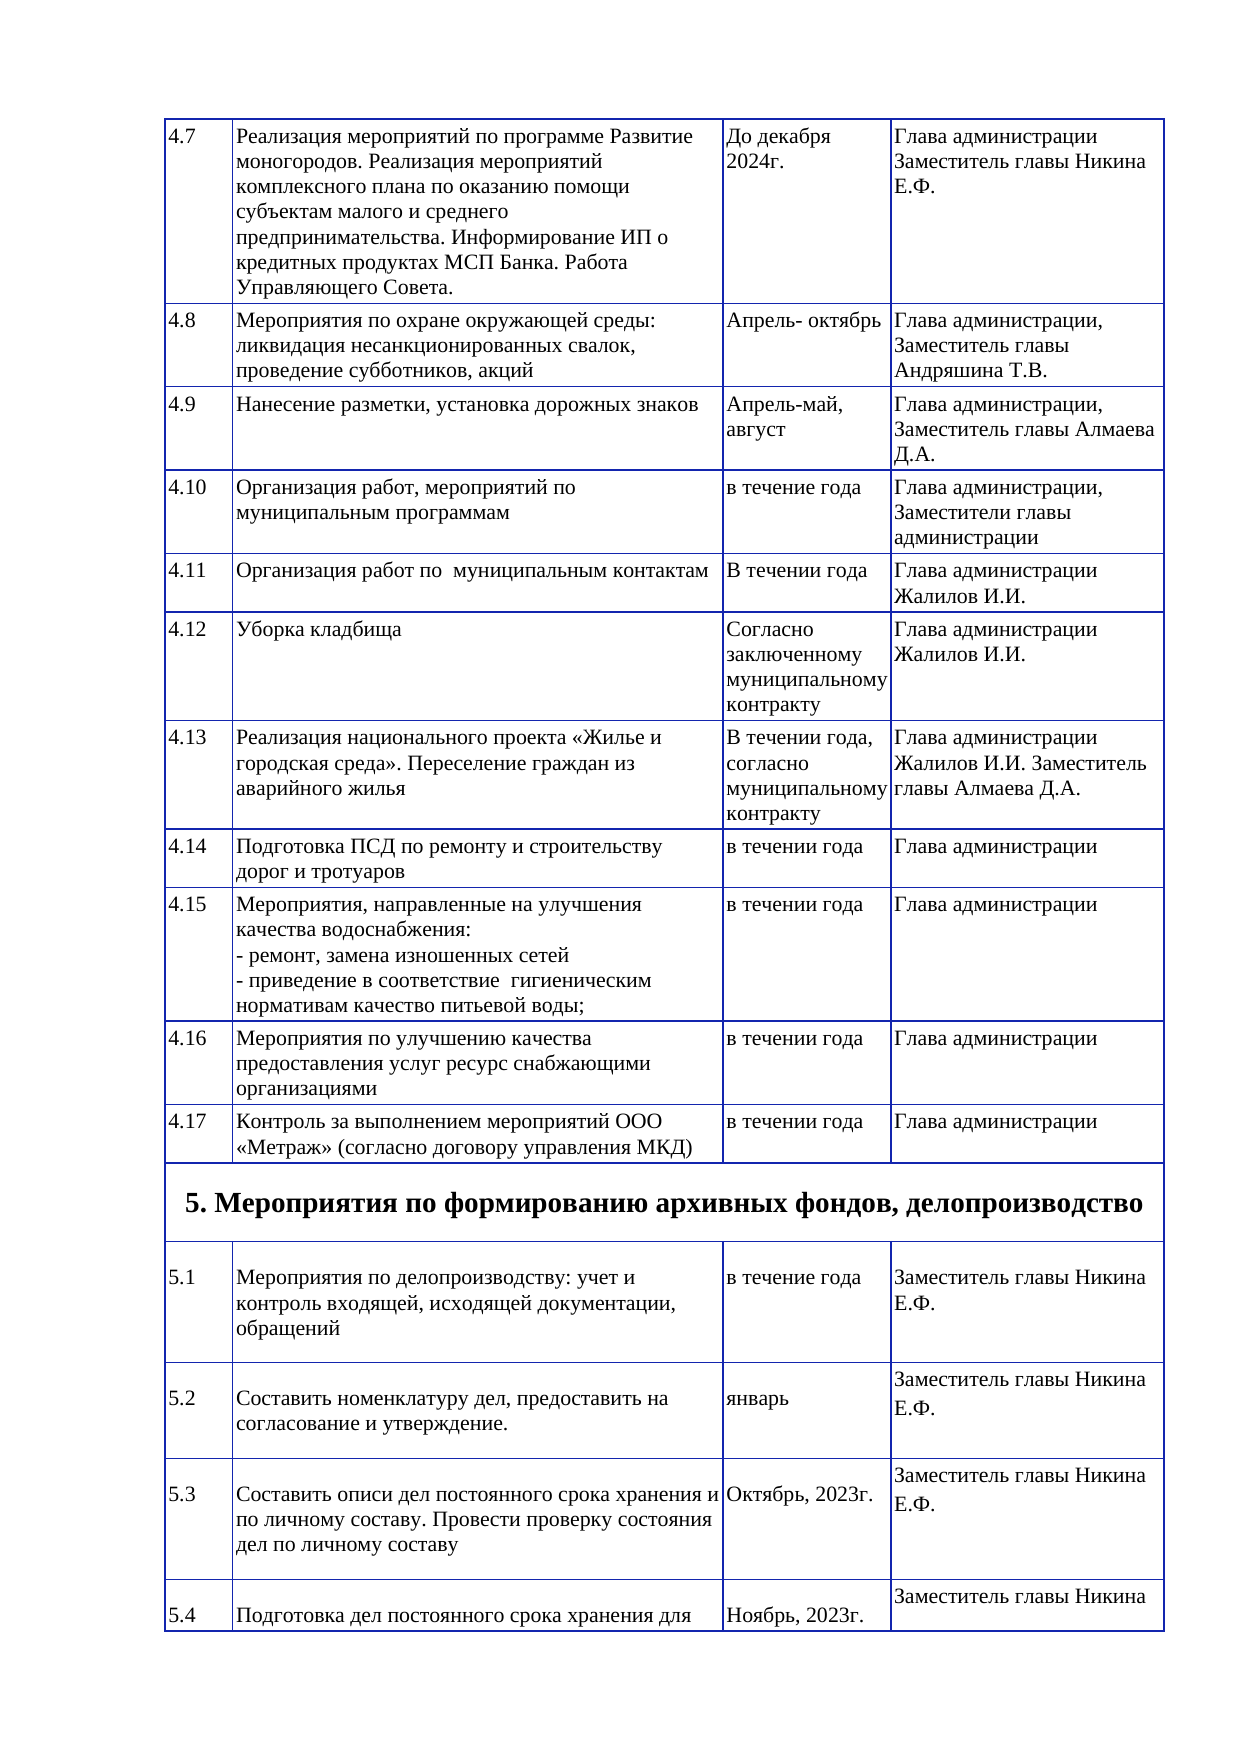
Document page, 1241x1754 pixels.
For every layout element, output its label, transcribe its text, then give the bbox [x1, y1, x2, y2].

table_cell январь [724, 1363, 890, 1457]
table_cell Заместитель главы Никина Е.Ф. [892, 1459, 1163, 1578]
table_cell в течении года [724, 1022, 890, 1104]
table_cell 5.4 [166, 1580, 232, 1630]
table_cell 5.2 [166, 1363, 232, 1457]
table_cell Подготовка ПСД по ремонту и строительству дорог и тротуаров [233, 830, 722, 886]
table_cell Контроль за выполнением мероприятий ООО «Метраж» (согласно договору управления МКД) [233, 1105, 722, 1162]
table_cell Уборка кладбища [233, 613, 722, 719]
table_cell Глава администрации Жалилов И.И. Заместитель главы Алмаева Д.А. [892, 721, 1163, 828]
table_cell в течение года [724, 1242, 890, 1362]
table_cell в течение года [724, 471, 890, 553]
table_cell Глава администрации, Заместители главы администрации [892, 471, 1163, 553]
table_cell Апрель- октябрь [724, 304, 890, 386]
table_cell Реализация мероприятий по программе Развитие моногородов. Реализация мероприятий комплексного плана по оказанию помощи субъектам малого и среднего предпринимательства. Информирование ИП о кредитных продуктах МСП Банка. Работа Управляющего Совета. [233, 120, 722, 302]
table_cell в течении года [724, 830, 890, 886]
table_cell Глава администрации [892, 1022, 1163, 1104]
table_cell Мероприятия по охране окружающей среды: ликвидация несанкционированных свалок, проведение субботников, акций [233, 304, 722, 386]
table_cell Ноябрь, 2023г. [724, 1580, 890, 1630]
table_cell Мероприятия по делопроизводству: учет и контроль входящей, исходящей документации, обращений [233, 1242, 722, 1362]
table_cell в течении года [724, 888, 890, 1020]
table_cell Заместитель главы Никина Е.Ф. [892, 1363, 1163, 1457]
table_cell Октябрь, 2023г. [724, 1459, 890, 1578]
table_cell Мероприятия по улучшению качества предоставления услуг ресурс снабжающими организациями [233, 1022, 722, 1104]
table_cell Глава администрации [892, 888, 1163, 1020]
table_cell Согласно заключенному муниципальному контракту [724, 613, 890, 719]
table_cell Апрель-май, август [724, 387, 890, 469]
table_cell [233, 1580, 722, 1630]
table_cell До декабря 2024г. [724, 120, 890, 302]
table_cell в течении года [724, 1105, 890, 1162]
table_cell Организация работ, мероприятий по муниципальным программам [233, 471, 722, 553]
table_cell Глава администрации [892, 1105, 1163, 1162]
table_cell 4.12 [166, 613, 232, 719]
table_cell 5.3 [166, 1459, 232, 1578]
table_cell 4.11 [166, 554, 232, 611]
table_cell Глава администрации [892, 830, 1163, 886]
table_cell Составить номенклатуру дел, предоставить на согласование и утверждение. [233, 1363, 722, 1457]
table_cell Глава администрации, Заместитель главы Андряшина Т.В. [892, 304, 1163, 386]
table_cell В течении года [724, 554, 890, 611]
table_cell 4.15 [166, 888, 232, 1020]
table_cell Глава администрации Заместитель главы Никина Е.Ф. [892, 120, 1163, 302]
table_cell 4.8 [166, 304, 232, 386]
table_cell 4.9 [166, 387, 232, 469]
table_cell Глава администрации, Заместитель главы Алмаева Д.А. [892, 387, 1163, 469]
table_cell 5.1 [166, 1242, 232, 1362]
table_cell 4.10 [166, 471, 232, 553]
table_cell 4.16 [166, 1022, 232, 1104]
table_cell 4.14 [166, 830, 232, 886]
table_cell Составить описи дел постоянного срока хранения и по личному составу. Провести проверку состояния дел по личному составу [233, 1459, 722, 1578]
table_cell 4.7 [166, 120, 232, 302]
table_cell Глава администрации Жалилов И.И. [892, 613, 1163, 719]
table_cell В течении года, согласно муниципальному контракту [724, 721, 890, 828]
table_cell Организация работ по муниципальным контактам [233, 554, 722, 611]
table_cell Мероприятия, направленные на улучшения качества водоснабжения: - ремонт, замена изношенных сетей - приведение в соответствие гигиеническим нормативам качество питьевой воды; [233, 888, 722, 1020]
table_cell 4.13 [166, 721, 232, 828]
table_cell 4.17 [166, 1105, 232, 1162]
table_cell Глава администрации Жалилов И.И. [892, 554, 1163, 611]
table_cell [892, 1580, 1163, 1630]
table_cell Заместитель главы Никина Е.Ф. [892, 1242, 1163, 1362]
table_cell Реализация национального проекта «Жилье и городская среда». Переселение граждан из аварийного жилья [233, 721, 722, 828]
table_cell Нанесение разметки, установка дорожных знаков [233, 387, 722, 469]
table_cell 5. Мероприятия по формированию архивных фондов, делопроизводство [166, 1164, 1163, 1241]
